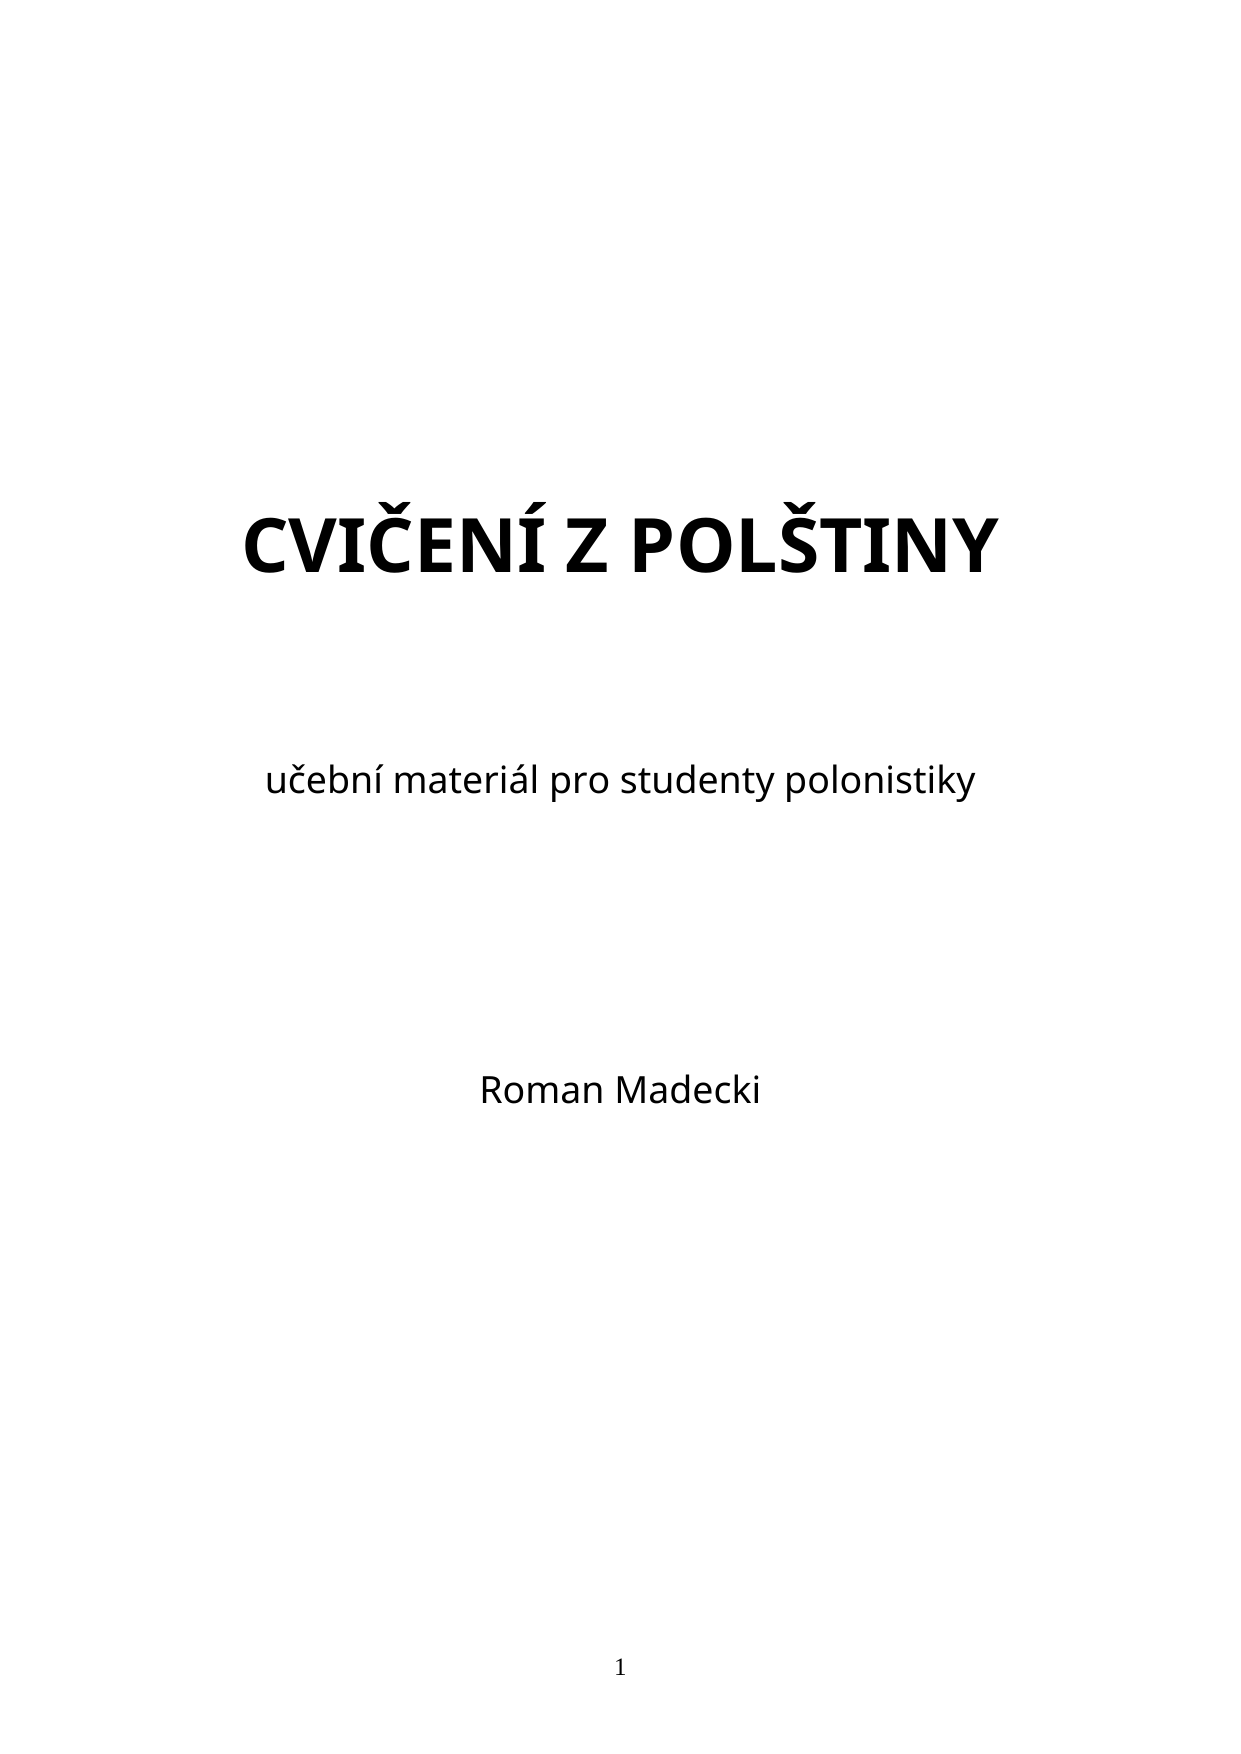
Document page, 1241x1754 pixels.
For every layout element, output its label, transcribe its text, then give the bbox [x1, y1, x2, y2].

subtitle Roman Madecki [148, 1063, 1093, 1114]
text učební materiál pro studenty polonistiky [148, 754, 1093, 805]
subtitle Cvičení z polštiny [148, 493, 1093, 595]
